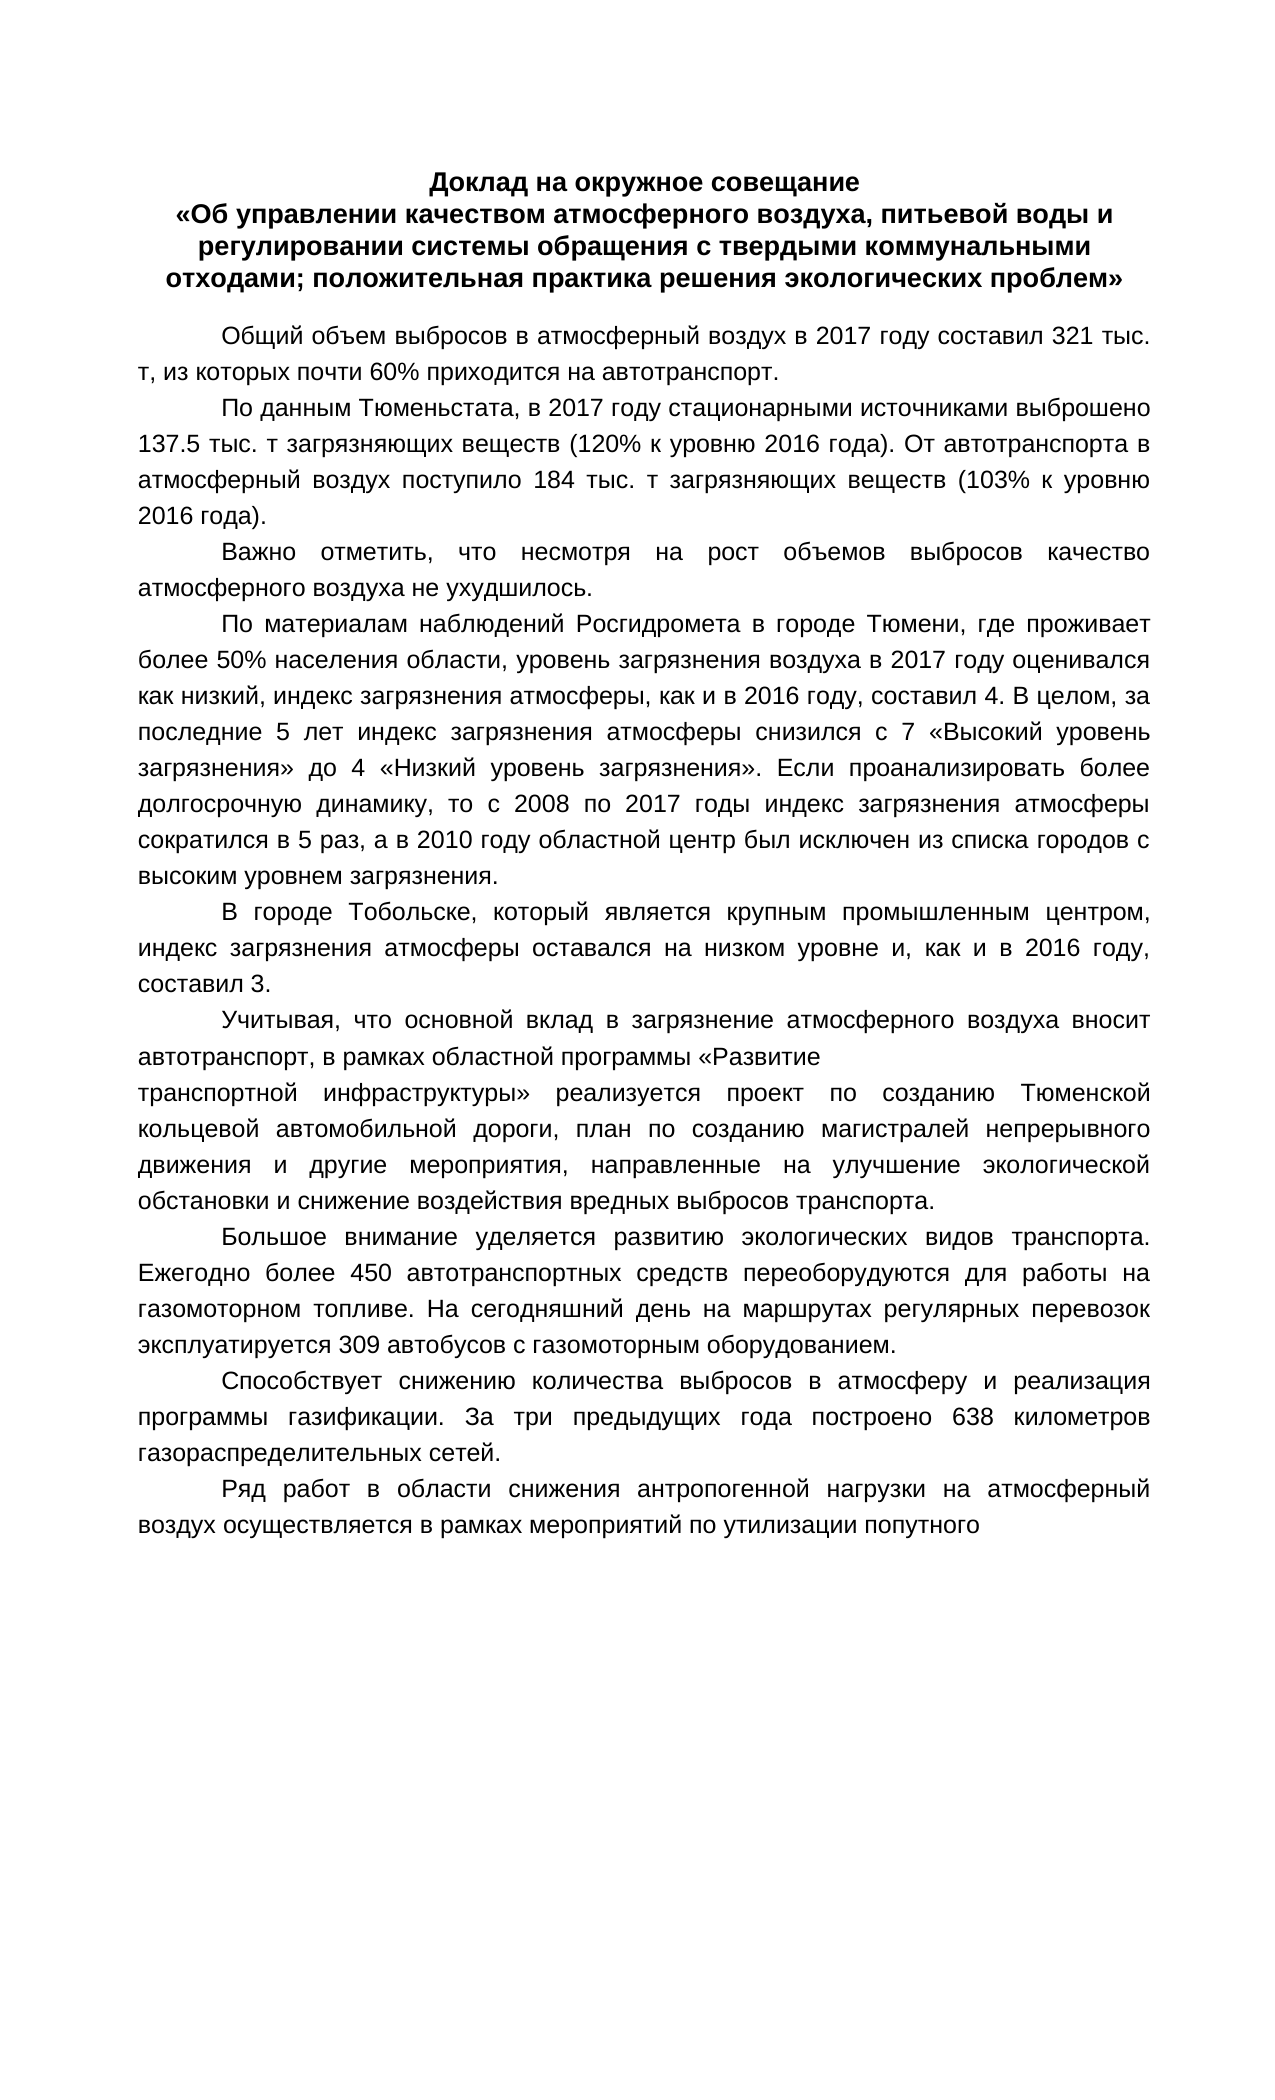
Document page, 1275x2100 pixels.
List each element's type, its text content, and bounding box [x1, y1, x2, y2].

text Большое внимание уделяется развитию экологических видов транспорта. Ежегодно более 450 автотранспортных средств переоборудуются для работы на газомоторном топливе. На сегодняшний день на маршрутах регулярных перевозок эксплуатируется 309 автобусов с газомоторным оборудованием. [138, 1216, 1152, 1361]
text «Об управлении качеством атмосферного воздуха, питьевой воды и регулировании системы обращения с твердыми коммунальными отходами; положительная практика решения экологических проблем» [138, 198, 1152, 294]
text В городе Тобольске, который является крупным промышленным центром, индекс загрязнения атмосферы оставался на низком уровне и, как и в 2016 году, составил 3. [138, 892, 1152, 1000]
text Важно отметить, что несмотря на рост объемов выбросов качество атмосферного воздуха не ухудшилось. [138, 532, 1152, 604]
text По материалам наблюдений Росгидромета в городе Тюмени, где проживает более 50% населения области, уровень загрязнения воздуха в 2017 году оценивался как низкий, индекс загрязнения атмосферы, как и в 2016 году, составил 4. В целом, за последние 5 лет индекс загрязнения атмосферы снизился с 7 «Высокий уровень загрязнения» до 4 «Низкий уровень загрязнения». Если проанализировать более долгосрочную динамику, то с 2008 по 2017 годы индекс загрязнения атмосферы сократился в 5 раз, а в 2010 году областной центр был исключен из списка городов с высоким уровнем загрязнения. [138, 604, 1152, 892]
text Доклад на окружное совещание [138, 166, 1152, 198]
text Ряд работ в области снижения антропогенной нагрузки на атмосферный воздух осуществляется в рамках мероприятий по утилизации попутного [138, 1469, 1152, 1541]
text Учитывая, что основной вклад в загрязнение атмосферного воздуха вносит автотранспорт, в рамках областной программы «Развитие [138, 1000, 1152, 1072]
text Общий объем выбросов в атмосферный воздух в 2017 году составил 321 тыс. т, из которых почти 60% приходится на автотранспорт. [138, 315, 1152, 387]
text Способствует снижению количества выбросов в атмосферу и реализация программы газификации. За три предыдущих года построено 638 километров газораспределительных сетей. [138, 1361, 1152, 1469]
text По данным Тюменьстата, в 2017 году стационарными источниками выброшено 137.5 тыс. т загрязняющих веществ (120% к уровню 2016 года). От автотранспорта в атмосферный воздух поступило 184 тыс. т загрязняющих веществ (103% к уровню 2016 года). [138, 387, 1152, 532]
text транспортной инфраструктуры» реализуется проект по созданию Тюменской кольцевой автомобильной дороги, план по созданию магистралей непрерывного движения и другие мероприятия, направленные на улучшение экологической обстановки и снижение воздействия вредных выбросов транспорта. [138, 1072, 1152, 1216]
